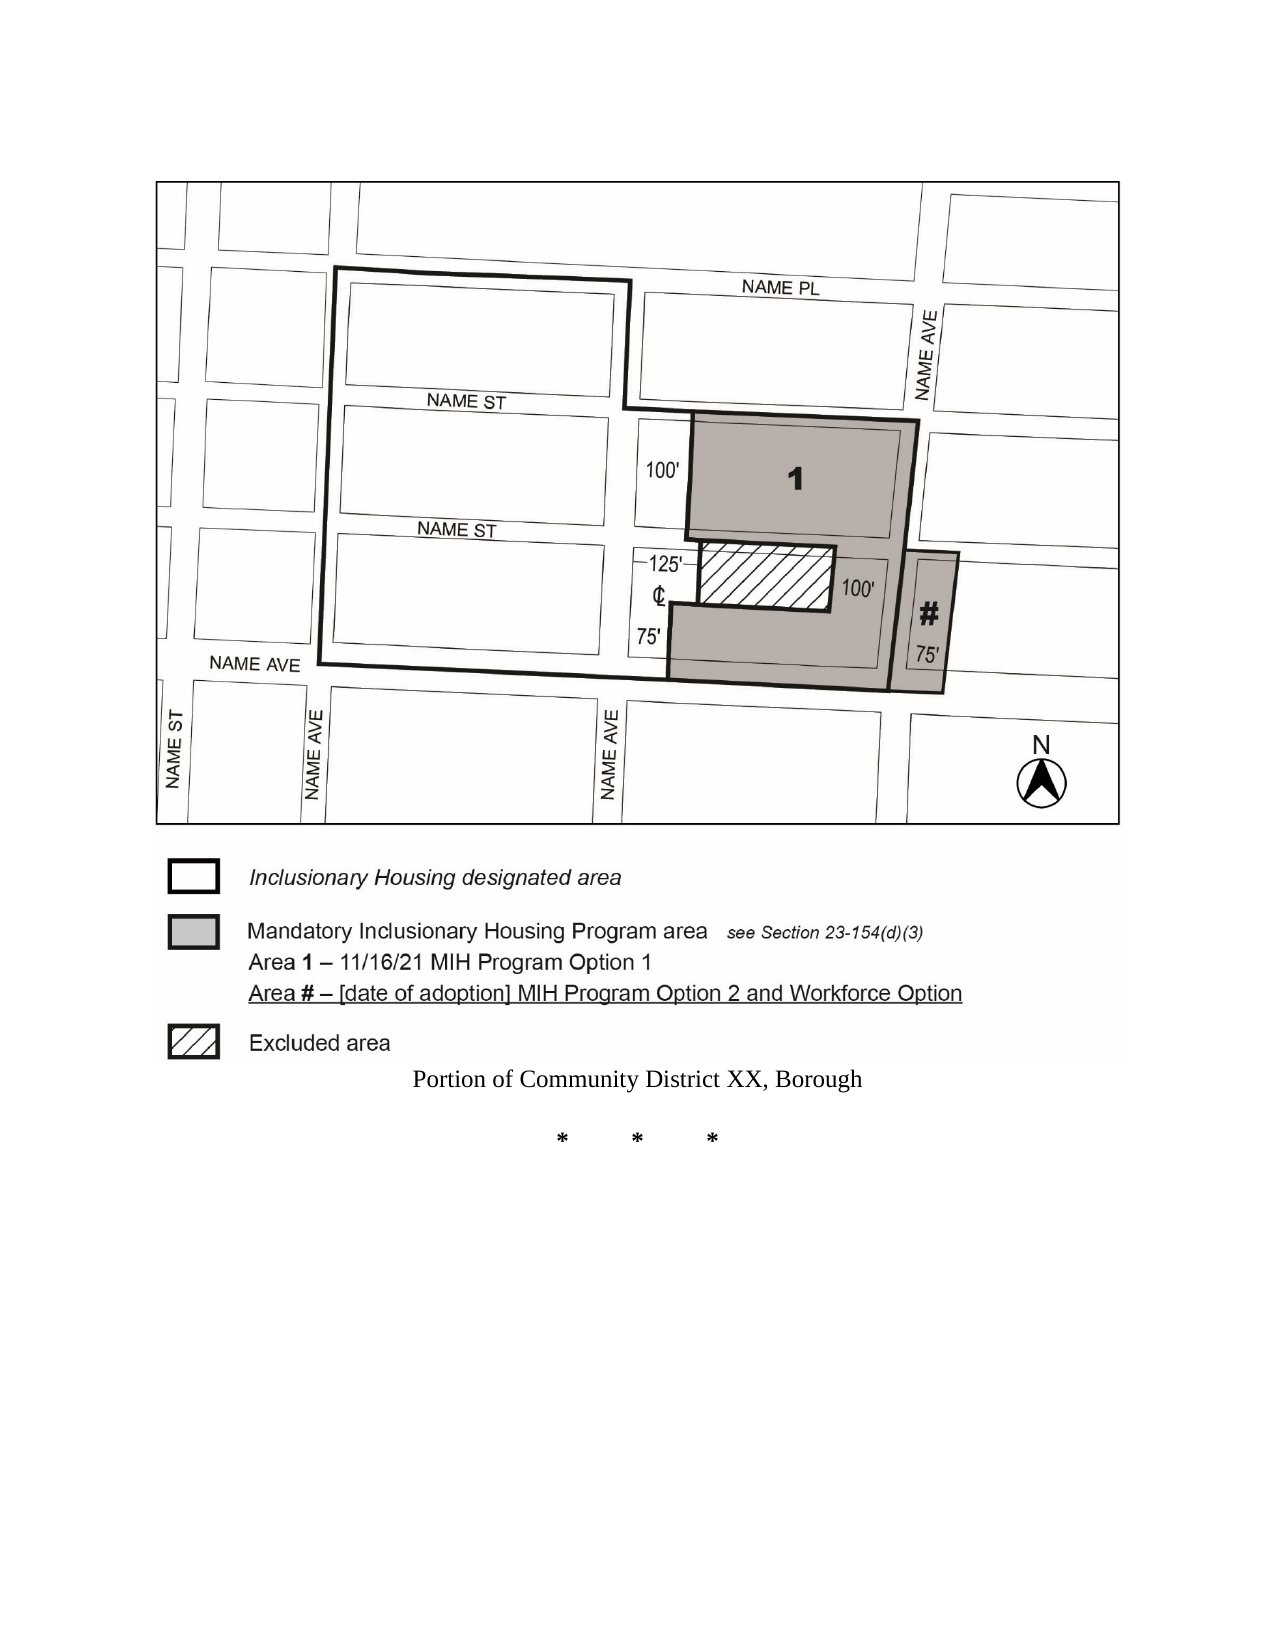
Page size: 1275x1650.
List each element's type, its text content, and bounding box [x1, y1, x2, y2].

picture [152, 181, 1123, 1062]
text * * * [150, 1126, 1125, 1155]
